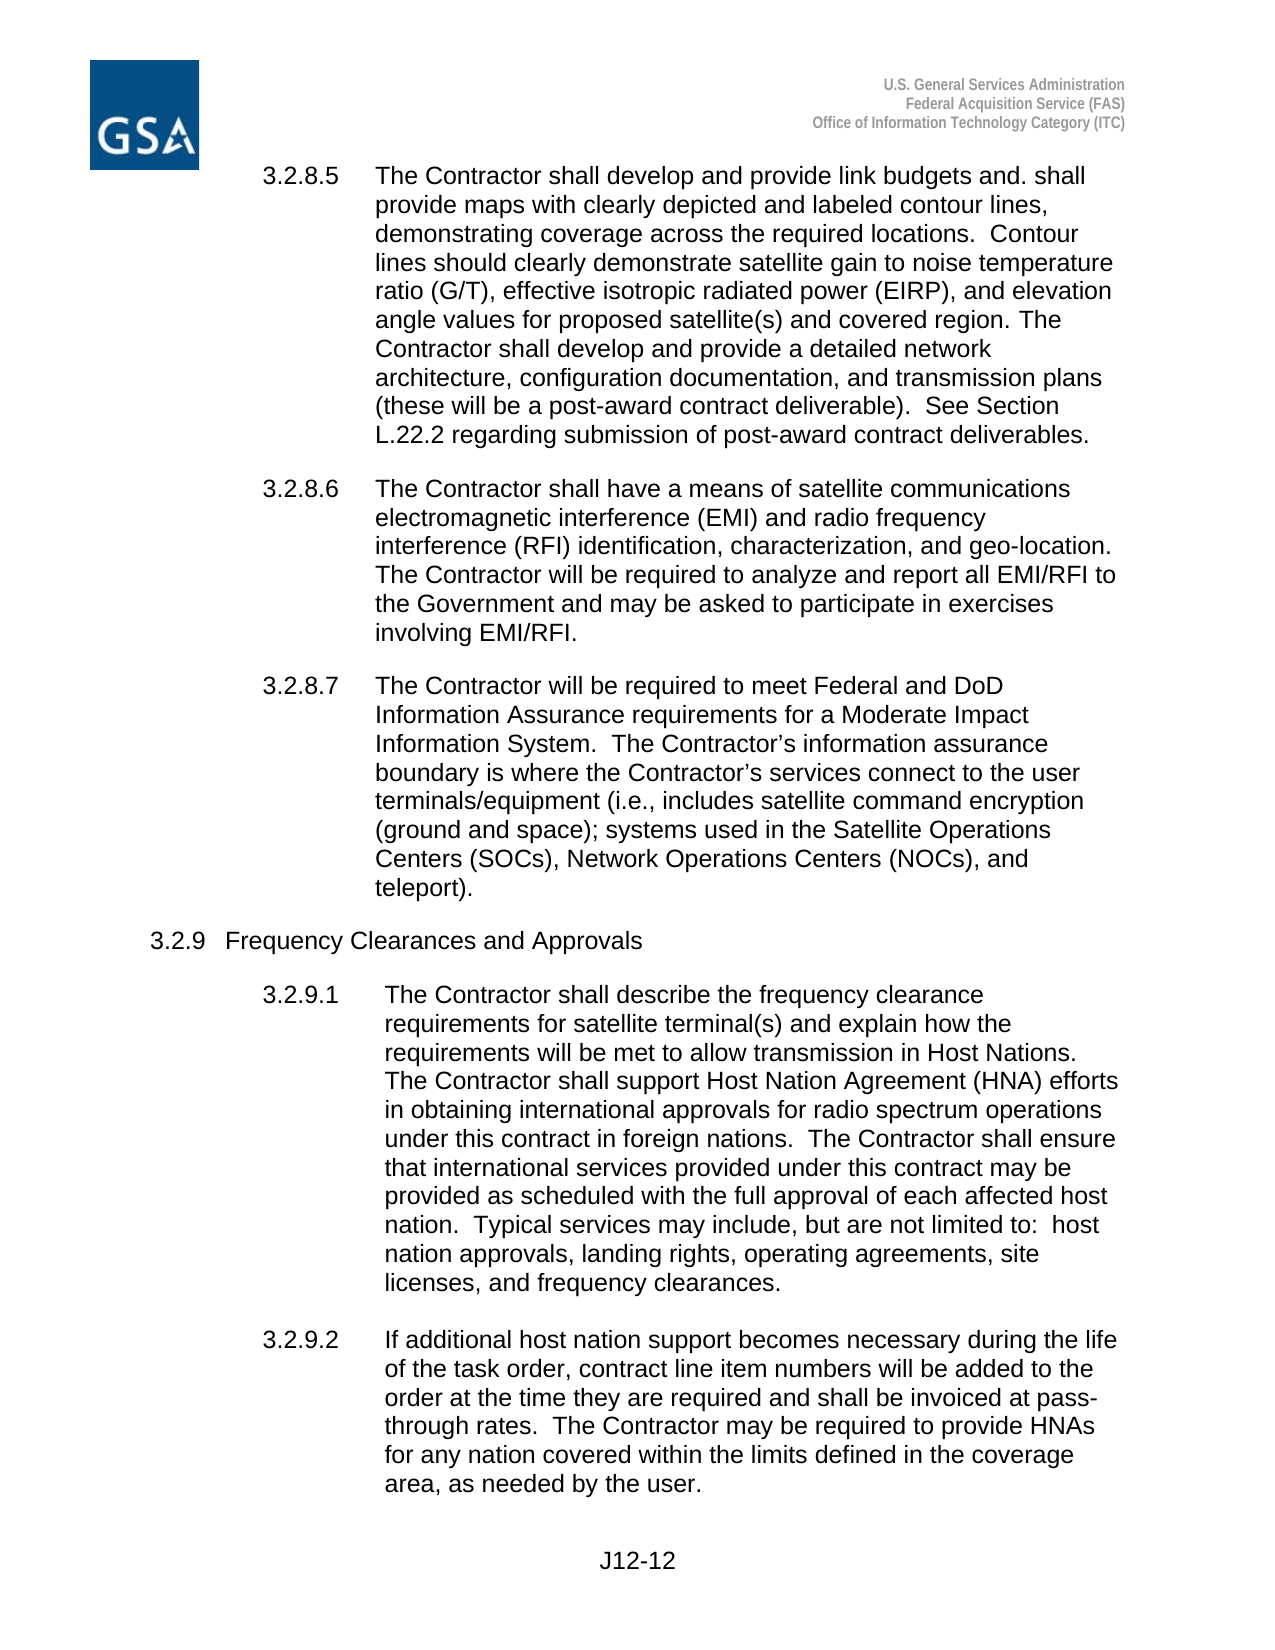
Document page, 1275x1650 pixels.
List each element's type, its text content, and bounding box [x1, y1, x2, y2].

subtitle 3.2.9.1 The Contractor shall describe the frequency clearance requirements for satellite terminal(s) and explain how the requirements will be met to allow transmission in Host Nations. The Contractor shall support Host Nation Agreement (HNA) efforts in obtaining international approvals for radio spectrum operations under this contract in foreign nations. The Contractor shall ensure that international services provided under this contract may be provided as scheduled with the full approval of each affected host nation. Typical services may include, but are not limited to: host nation approvals, landing rights, operating agreements, site licenses, and frequency clearances. [262, 980, 1125, 1296]
subtitle The Contractor shall have a means of satellite communications electromagnetic interference (EMI) and radio frequency interference (RFI) identification, characterization, and geo-location. The Contractor will be required to analyze and report all EMI/RFI to the Government and may be asked to participate in exercises involving EMI/RFI. [262, 474, 1125, 646]
text 3.2.9.2 If additional host nation support becomes necessary during the life of the task order, contract line item numbers will be added to the order at the time they are required and shall be invoiced at pass-through rates. The Contractor may be required to provide HNAs for any nation covered within the limits defined in the coverage area, as needed by the user. [262, 1325, 1125, 1497]
subtitle The Contractor will be required to meet Federal and DoD Information Assurance requirements for a Moderate Impact Information System. The Contractor’s information assurance boundary is where the Contractor’s services connect to the user terminals/equipment (i.e., includes satellite command encryption (ground and space); systems used in the Satellite Operations Centers (SOCs), Network Operations Centers (NOCs), and teleport). [262, 671, 1125, 901]
picture [90, 60, 200, 170]
subtitle The Contractor shall develop and provide link budgets and. shall provide maps with clearly depicted and labeled contour lines, demonstrating coverage across the required locations. Contour lines should clearly demonstrate satellite gain to noise temperature ratio (G/T), effective isotropic radiated power (EIRP), and elevation angle values for proposed satellite(s) and covered region. The Contractor shall develop and provide a detailed network architecture, configuration documentation, and transmission plans (these will be a post-award contract deliverable). See Section L.22.2 regarding submission of post-award contract deliverables. [262, 161, 1125, 449]
subtitle 3.2.9 Frequency Clearances and Approvals [150, 926, 1125, 955]
